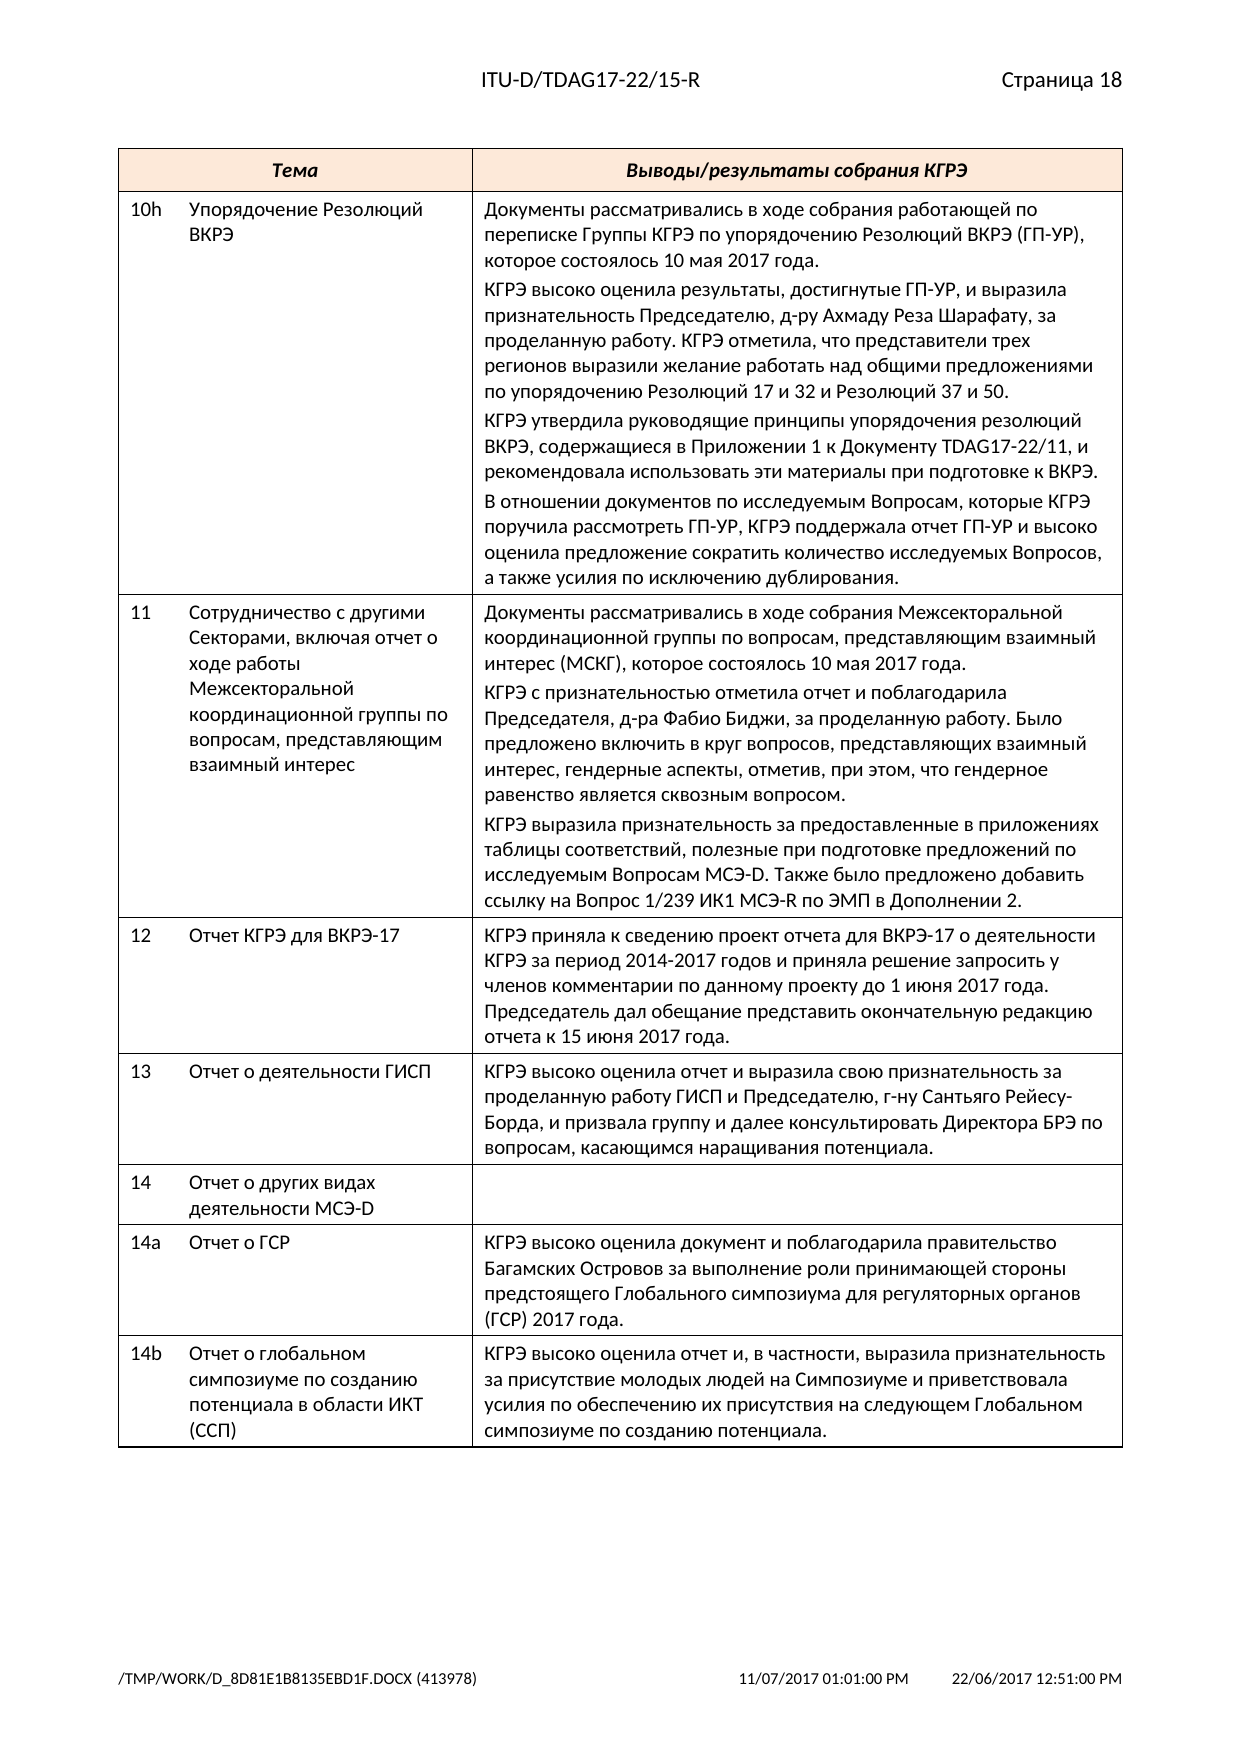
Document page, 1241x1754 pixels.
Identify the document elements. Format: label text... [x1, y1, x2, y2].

table_header Выводы/результаты собрания КГРЭ [473, 149, 1122, 191]
table_cell 14a Отчет о ГСР [119, 1225, 472, 1335]
table_cell 10h Упорядочение Резолюций ВКРЭ [119, 192, 472, 594]
table_header Тема [119, 149, 472, 191]
table_cell 14 Отчет о других видах деятельности МСЭ-D [119, 1165, 472, 1224]
table_cell 12 Отчет КГРЭ для ВКРЭ-17 [119, 918, 472, 1053]
table_cell КГРЭ приняла к сведению проект отчета для ВКРЭ-17 о деятельности КГРЭ за период 2014-2017 годов и приняла решение запросить у членов комментарии по данному проекту до 1 июня 2017 года. Председатель дал обещание представить окончательную редакцию отчета к 15 июня 2017 года. [473, 918, 1122, 1053]
table_cell КГРЭ высоко оценила отчет и, в частности, выразила признательность за присутствие молодых людей на Симпозиуме и приветствовала усилия по обеспечению их присутствия на следующем Глобальном симпозиуме по созданию потенциала. [473, 1336, 1122, 1446]
table_cell 14b Отчет о глобальном симпозиуме по созданию потенциала в области ИКТ (ССП) [119, 1336, 472, 1446]
table_cell [473, 1165, 1122, 1224]
table_cell Документы рассматривались в ходе собрания Межсекторальной координационной группы по вопросам, представляющим взаимный интерес (МСКГ), которое состоялось 10 мая 2017 года. КГРЭ с признательностью отметила отчет и поблагодарила Председателя, д-ра Фабио Биджи, за проделанную работу. Было предложено включить в круг вопросов, представляющих взаимный интерес, гендерные аспекты, отметив, при этом, что гендерное равенство является сквозным вопросом. КГРЭ выразила признательность за предоставленные в приложениях таблицы соответствий, полезные при подготовке предложений по исследуемым Вопросам МСЭ-D. Также было предложено добавить ссылку на Вопрос 1/239 ИК1 МСЭ-R по ЭМП в Дополнении 2. [473, 595, 1122, 917]
table_cell 11 Сотрудничество с другими Секторами, включая отчет о ходе работы Межсекторальной координационной группы по вопросам, представляющим взаимный интерес [119, 595, 472, 917]
table_cell КГРЭ высоко оценила документ и поблагодарила правительство Багамских Островов за выполнение роли принимающей стороны предстоящего Глобального симпозиума для регуляторных органов (ГСР) 2017 года. [473, 1225, 1122, 1335]
table_cell КГРЭ высоко оценила отчет и выразила свою признательность за проделанную работу ГИСП и Председателю, г-ну Сантьяго Рейесу-Борда, и призвала группу и далее консультировать Директора БРЭ по вопросам, касающимся наращивания потенциала. [473, 1054, 1122, 1164]
table_cell 13 Отчет о деятельности ГИСП [119, 1054, 472, 1164]
table_cell Документы рассматривались в ходе собрания работающей по переписке Группы КГРЭ по упорядочению Резолюций ВКРЭ (ГП-УР), которое состоялось 10 мая 2017 года. КГРЭ высоко оценила результаты, достигнутые ГП-УР, и выразила признательность Председателю, д-ру Ахмаду Реза Шарафату, за проделанную работу. КГРЭ отметила, что представители трех регионов выразили желание работать над общими предложениями по упорядочению Резолюций 17 и 32 и Резолюций 37 и 50. КГРЭ утвердила руководящие принципы упорядочения резолюций ВКРЭ, содержащиеся в Приложении 1 к Документу TDAG17-22/11, и рекомендовала использовать эти материалы при подготовке к ВКРЭ. В отношении документов по исследуемым Вопросам, которые КГРЭ поручила рассмотреть ГП-УР, КГРЭ поддержала отчет ГП-УР и высоко оценила предложение сократить количество исследуемых Вопросов, а также усилия по исключению дублирования. [473, 192, 1122, 594]
